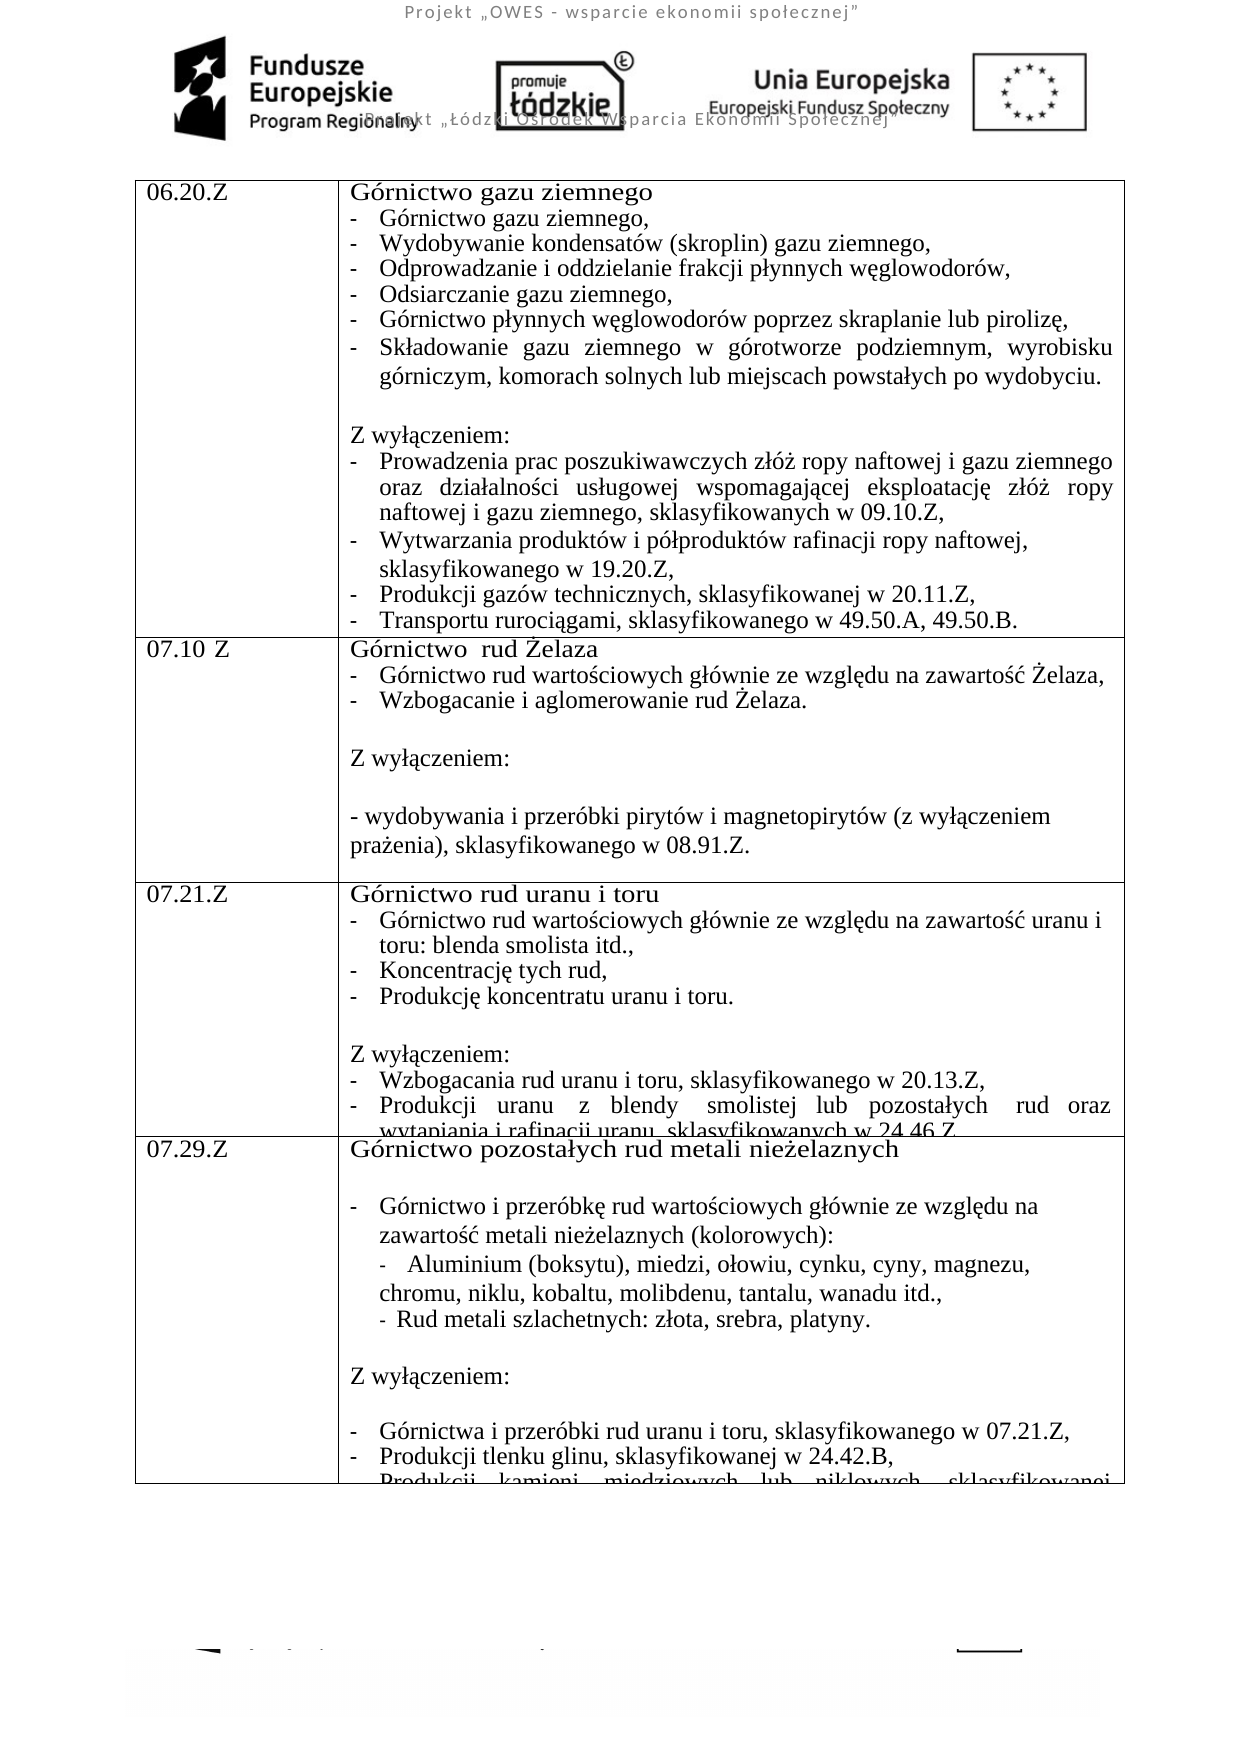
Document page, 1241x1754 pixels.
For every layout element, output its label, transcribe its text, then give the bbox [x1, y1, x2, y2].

table_cell Górnictwo rud Żelaza Górnictwo rud wartościowych głównie ze względu na zawartość Żelaza, Wzbogacanie i aglomerowanie rud Żelaza. Z wyłączeniem: - wydobywania i przeróbki pirytów i magnetopirytów (z wyłączeniem prażenia), sklasyfikowanego w 08.91.Z. [339, 638, 1124, 882]
picture [125, 1649, 1100, 1717]
table_cell Górnictwo pozostałych rud metali nieżelaznych Górnictwo i przeróbkę rud wartościowych głównie ze względu na zawartość metali nieżelaznych (kolorowych): Aluminium (boksytu), miedzi, ołowiu, cynku, cyny, magnezu, chromu, niklu, kobaltu, molibdenu, tantalu, wanadu itd., Rud metali szlachetnych: złota, srebra, platyny. Z wyłączeniem: Górnictwa i przeróbki rud uranu i toru, sklasyfikowanego w 07.21.Z, Produkcji tlenku glinu, sklasyfikowanej w 24.42.B, Produkcji kamieni miedziowych lub niklowych, sklasyfikowanej w 24.44.Z, 24.45.Z. [339, 1137, 1124, 1483]
table_cell Górnictwo rud uranu i toru Górnictwo rud wartościowych głównie ze względu na zawartość uranu i toru: blenda smolista itd., Koncentrację tych rud, Produkcję koncentratu uranu i toru. Z wyłączeniem: Wzbogacania rud uranu i toru, sklasyfikowanego w 20.13.Z, Produkcji uranu z blendy smolistej lub pozostałych rud oraz wytapiania i rafinacji uranu, sklasyfikowanych w 24.46.Z. [339, 883, 1124, 1136]
table_header Górnictwo gazu ziemnego Górnictwo gazu ziemnego, Wydobywanie kondensatów (skroplin) gazu ziemnego, Odprowadzanie i oddzielanie frakcji płynnych węglowodorów, Odsiarczanie gazu ziemnego, Górnictwo płynnych węglowodorów poprzez skraplanie lub pirolizę, Składowanie gazu ziemnego w górotworze podziemnym, wyrobisku górniczym, komorach solnych lub miejscach powstałych po wydobyciu. Z wyłączeniem: Prowadzenia prac poszukiwawczych złóż ropy naftowej i gazu ziemnego oraz działalności usługowej wspomagającej eksploatację złóż ropy naftowej i gazu ziemnego, sklasyfikowanych w 09.10.Z, Wytwarzania produktów i półproduktów rafinacji ropy naftowej, sklasyfikowanego w 19.20.Z, Produkcji gazów technicznych, sklasyfikowanej w 20.11.Z, Transportu rurociągami, sklasyfikowanego w 49.50.A, 49.50.B. [339, 181, 1124, 637]
table_header 06.20.Z [136, 181, 338, 637]
table_cell 07.29.Z [136, 1137, 338, 1483]
picture [155, 0, 1102, 180]
table_cell 07.10 Z [136, 638, 338, 882]
table_cell 07.21.Z [136, 883, 338, 1136]
